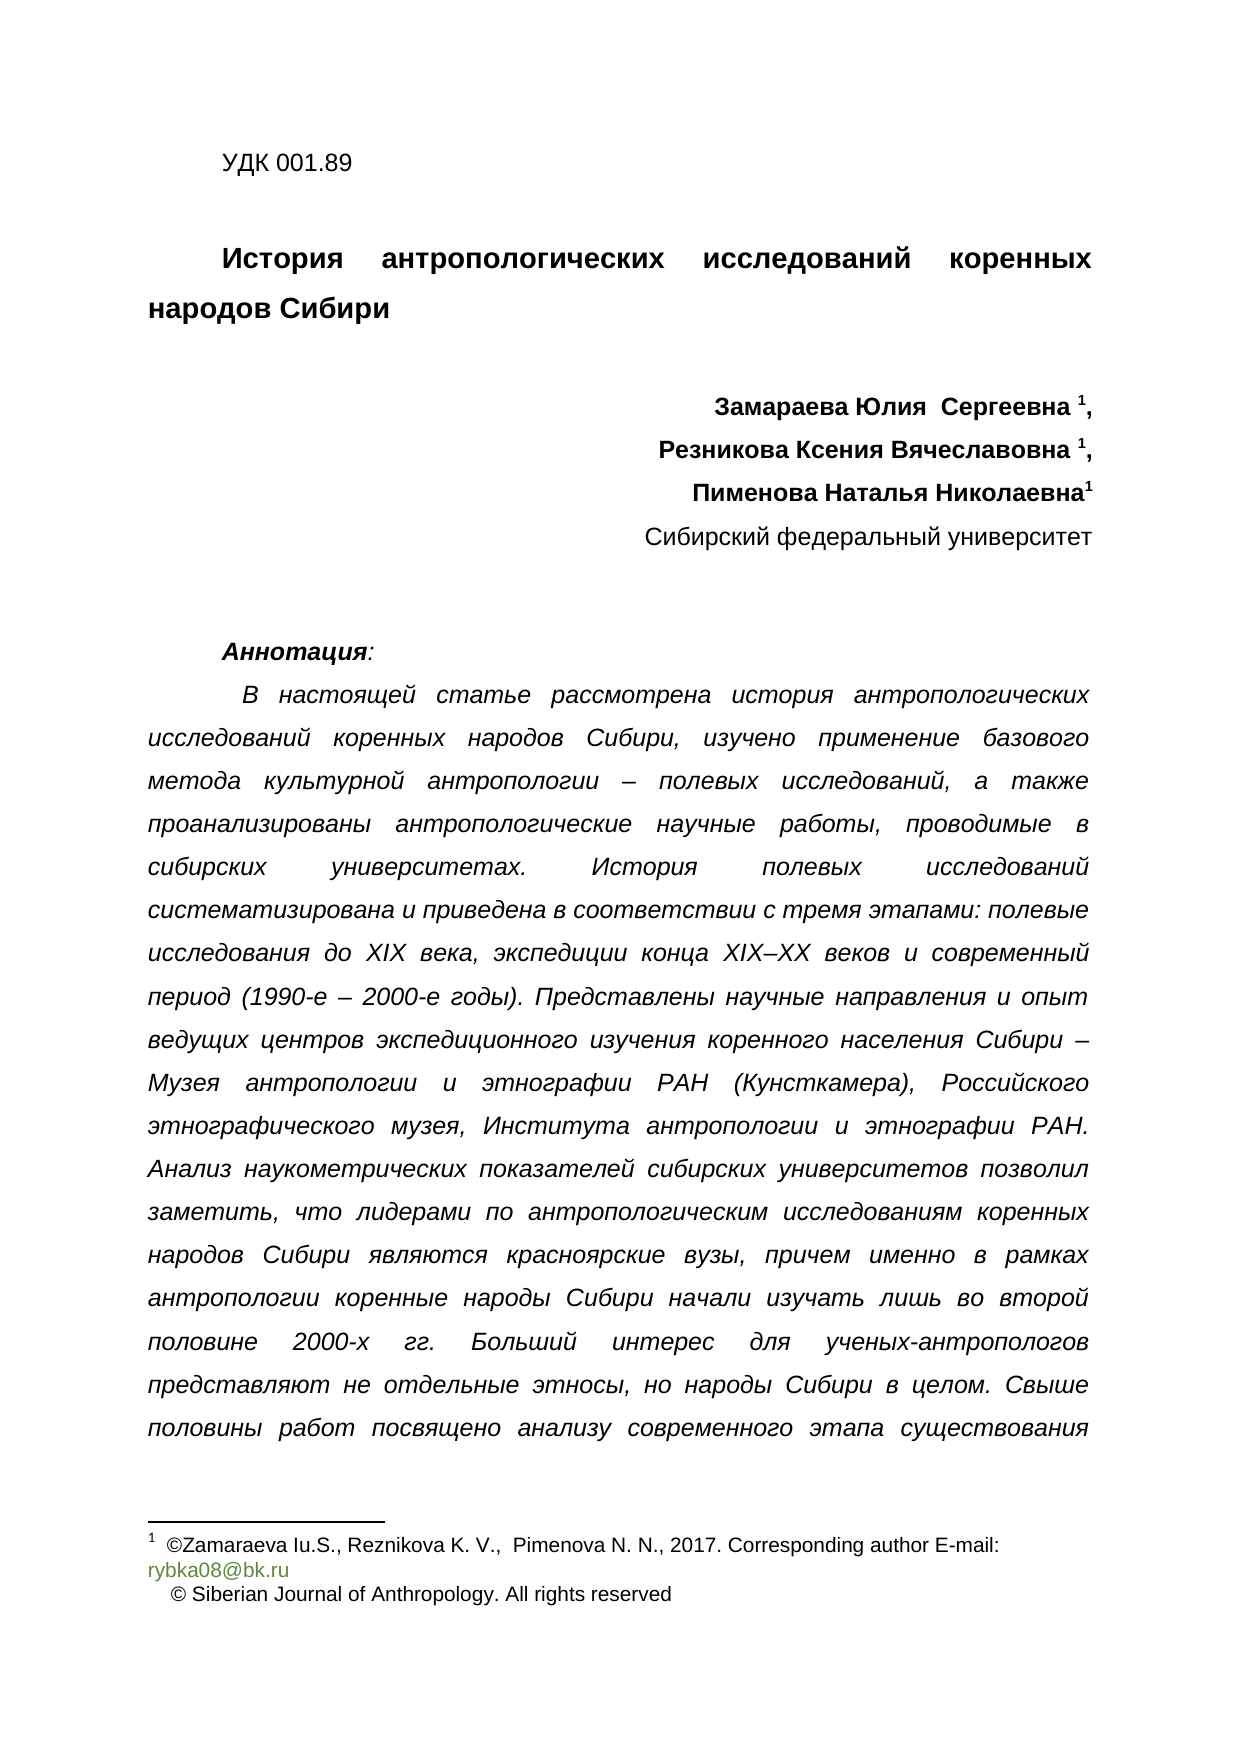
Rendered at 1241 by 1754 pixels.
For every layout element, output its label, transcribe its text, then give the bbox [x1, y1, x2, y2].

text Резникова Ксения Вячеславовна 1, [148, 435, 1092, 464]
text Сибирский федеральный университет [148, 521, 1092, 550]
text Аннотация: [148, 636, 1092, 665]
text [148, 679, 1092, 1441]
text УДК 001.89 [148, 148, 1092, 176]
text История антропологических исследований коренных народов Сибири [148, 241, 1092, 325]
text Пименовa Наталья Николаевна1 [148, 478, 1092, 507]
text Замараева Юлия Сергеевна , [148, 392, 1092, 421]
